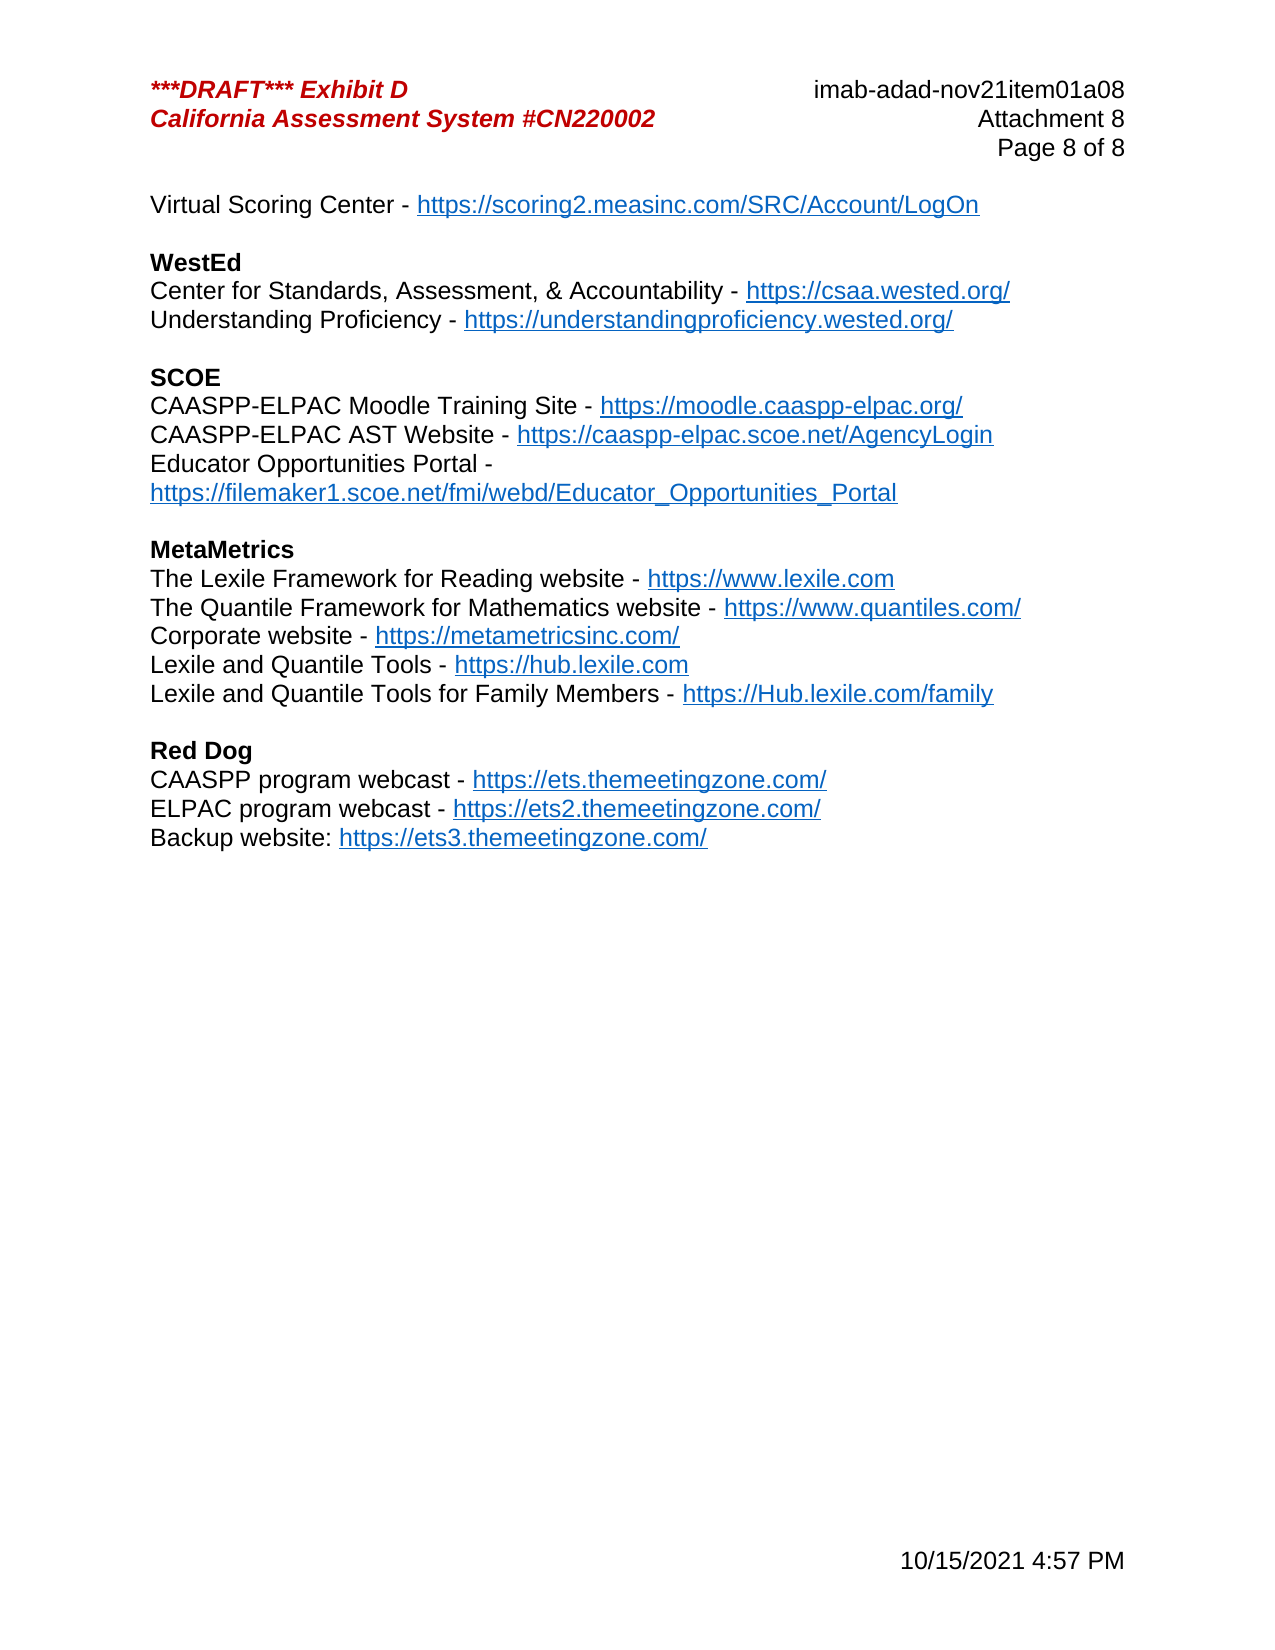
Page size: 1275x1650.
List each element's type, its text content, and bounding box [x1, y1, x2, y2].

text Center for Standards, Assessment, & Accountability - https://csaa.wested.org/ [150, 276, 1125, 305]
text CAASPP-ELPAC AST Website - https://caaspp-elpac.scoe.net/AgencyLogin [150, 420, 1125, 449]
text Understanding Proficiency - https://understandingproficiency.wested.org/ [150, 305, 1125, 334]
text Corporate website - https://metametricsinc.com/ [150, 621, 1125, 650]
text MetaMetrics [150, 535, 1125, 564]
text Virtual Scoring Center - https://scoring2.measinc.com/SRC/Account/LogOn [150, 190, 1125, 219]
text Backup website: https://ets3.themeetingzone.com/ [150, 822, 1125, 851]
text ELPAC program webcast - https://ets2.themeetingzone.com/ [150, 794, 1125, 822]
text CAASPP program webcast - https://ets.themeetingzone.com/ [150, 765, 1125, 794]
text CAASPP-ELPAC Moodle Training Site - https://moodle.caaspp-elpac.org/ [150, 391, 1125, 420]
text WestEd [150, 247, 1125, 276]
text Lexile and Quantile Tools for Family Members - https://Hub.lexile.com/family [150, 679, 1125, 707]
text The Lexile Framework for Reading website - https://www.lexile.com [150, 564, 1125, 592]
text SCOE [150, 362, 1125, 391]
text Lexile and Quantile Tools - https://hub.lexile.com [150, 650, 1125, 679]
text The Quantile Framework for Mathematics website - https://www.quantiles.com/ [150, 592, 1125, 621]
text Red Dog [150, 736, 1125, 765]
text Educator Opportunities Portal - https://filemaker1.scoe.net/fmi/webd/Educator_Opportunities_Portal [150, 449, 1125, 506]
